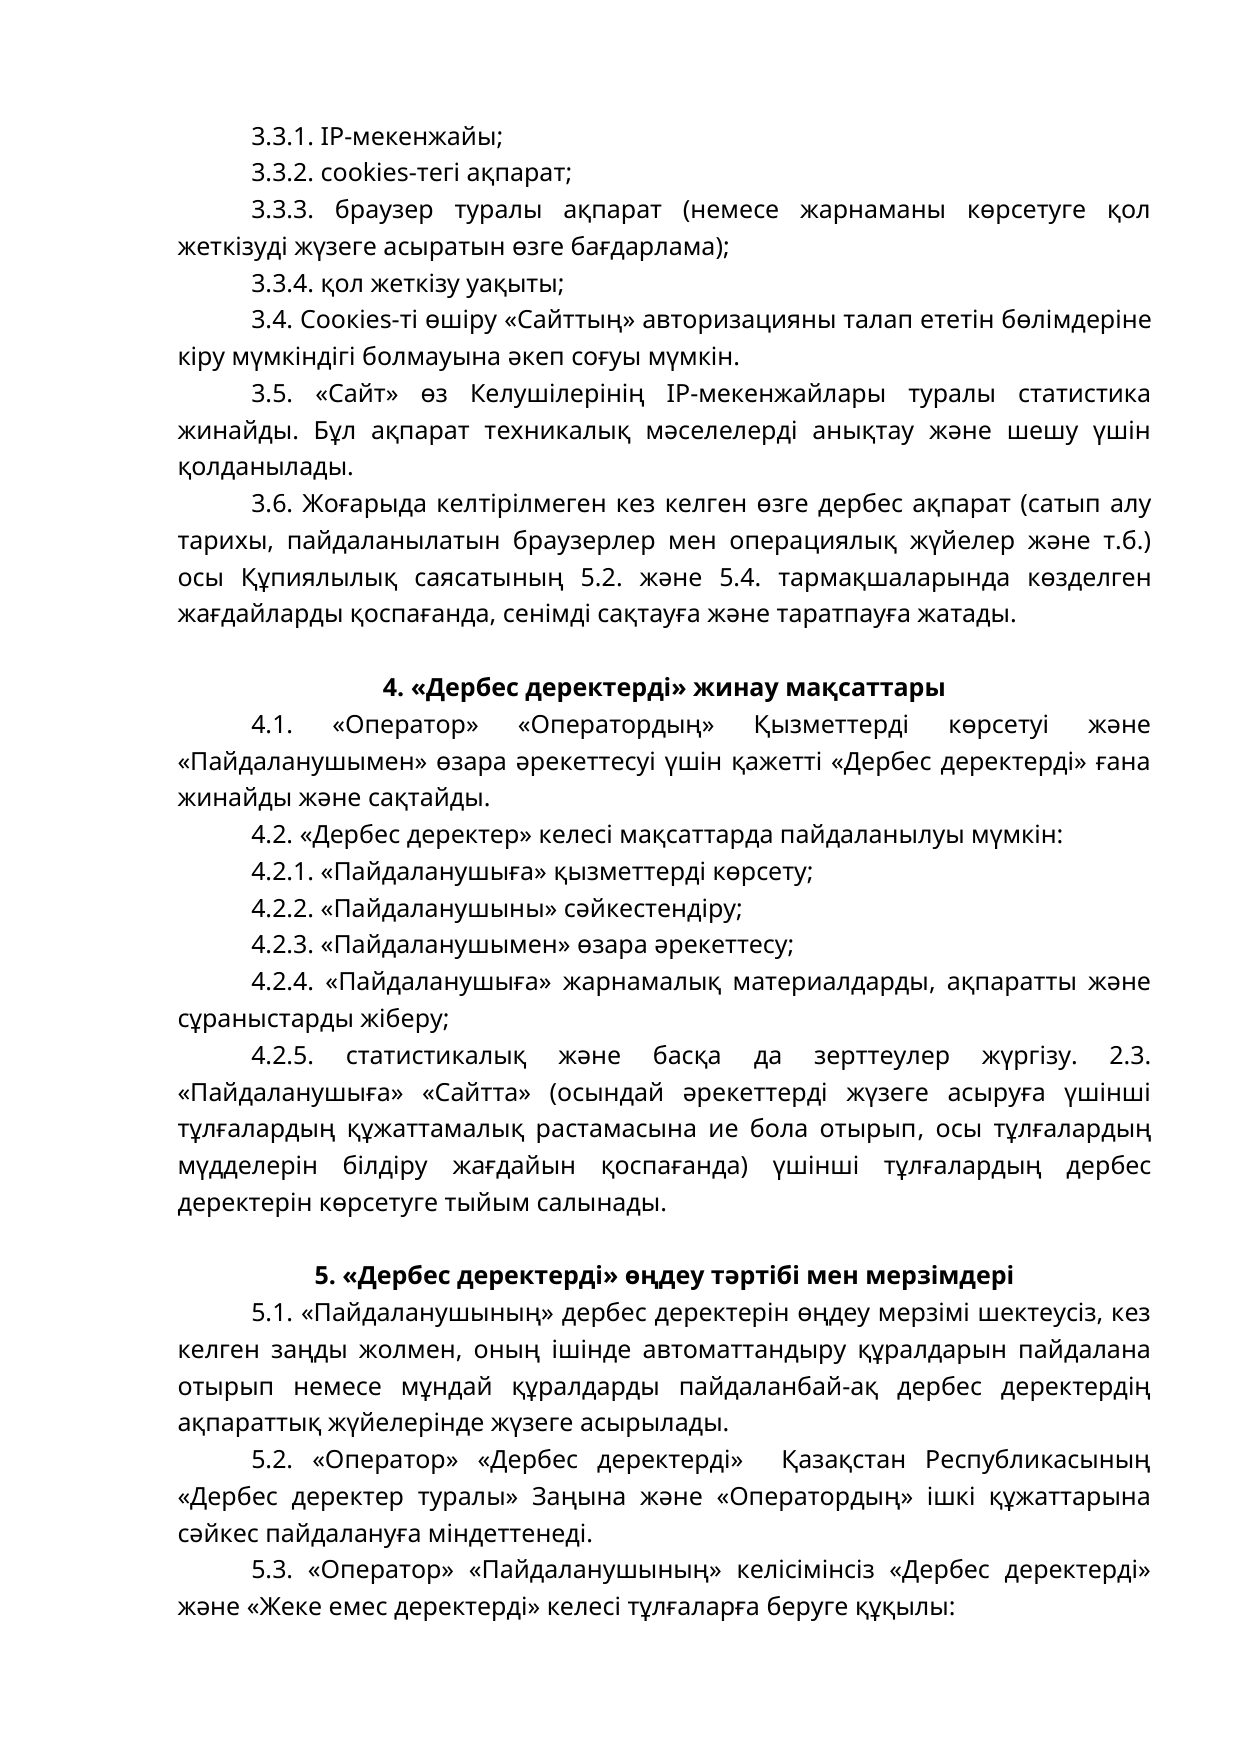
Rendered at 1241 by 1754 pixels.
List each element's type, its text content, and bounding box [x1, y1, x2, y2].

text 4.2.4. «Пайдаланушыға» жарнамалық материалдарды, ақпаратты және сұраныстарды жіберу; [177, 964, 1152, 1035]
text 5.2. «Оператор» «Дербес деректерді» Қазақстан Республикасының «Дербес деректер туралы» Заңына және «Оператордың» ішкі құжаттарына сәйкес пайдалануға міндеттенеді. [177, 1442, 1152, 1549]
text 3.3.3. браузер туралы ақпарат (немесе жарнаманы көрсетуге қол жеткізуді жүзеге асыратын өзге бағдарлама); [177, 192, 1152, 262]
text 4. «Дербес деректерді» жинау мақсаттары [177, 670, 1152, 704]
text 3.3.1. IP-мекенжайы; [177, 118, 1152, 152]
text 5.1. «Пайдаланушының» дербес деректерін өңдеу мерзімі шектеусіз, кез келген заңды жолмен, оның ішінде автоматтандыру құралдарын пайдалана отырып немесе мұндай құралдарды пайдаланбай-ақ дербес деректердің ақпараттық жүйелерінде жүзеге асырылады. [177, 1295, 1152, 1439]
text 5.3. «Оператор» «Пайдаланушының» келісімінсіз «Дербес деректерді» және «Жеке емес деректерді» келесі тұлғаларға беруге құқылы: [177, 1552, 1152, 1623]
text 4.2.5. статистикалық және басқа да зерттеулер жүргізу. 2.3. «Пайдаланушыға» «Сайтта» (осындай әрекеттерді жүзеге асыруға үшінші тұлғалардың құжаттамалық растамасына ие бола отырып, осы тұлғалардың мүдделерін білдіру жағдайын қоспағанда) үшінші тұлғалардың дербес деректерін көрсетуге тыйым салынады. [177, 1037, 1152, 1218]
text 4.2.1. «Пайдаланушыға» қызметтерді көрсету; [177, 853, 1152, 888]
text 3.3.2. cookies-тегі ақпарат; [177, 155, 1152, 189]
text 3.6. Жоғарыда келтірілмеген кез келген өзге дербес ақпарат (сатып алу тарихы, пайдаланылатын браузерлер мен операциялық жүйелер және т.б.) осы Құпиялылық саясатының 5.2. және 5.4. тармақшаларында көзделген жағдайларды қоспағанда, сенімді сақтауға және таратпауға жатады. [177, 486, 1152, 630]
text 4.2.2. «Пайдаланушыны» сәйкестендіру; [177, 890, 1152, 924]
text 5. «Дербес деректерді» өңдеу тәртібі мен мерзімдері [177, 1258, 1152, 1292]
text 3.5. «Сайт» өз Келушілерінің IP-мекенжайлары туралы статистика жинайды. Бұл ақпарат техникалық мәселелерді анықтау және шешу үшін қолданылады. [177, 376, 1152, 483]
text 4.2.3. «Пайдаланушымен» өзара әрекеттесу; [177, 927, 1152, 961]
text 3.4. Соокіеѕ-ті өшіру «Сайттың» авторизацияны талап ететін бөлімдеріне кіру мүмкіндігі болмауына әкеп соғуы мүмкін. [177, 302, 1152, 373]
text 4.2. «Дербес деректер» келесі мақсаттарда пайдаланылуы мүмкін: [177, 817, 1152, 851]
text 4.1. «Оператор» «Оператордың» Қызметтерді көрсетуі және «Пайдаланушымен» өзара әрекеттесуі үшін қажетті «Дербес деректерді» ғана жинайды және сақтайды. [177, 706, 1152, 814]
text 3.3.4. қол жеткізу уақыты; [177, 265, 1152, 299]
